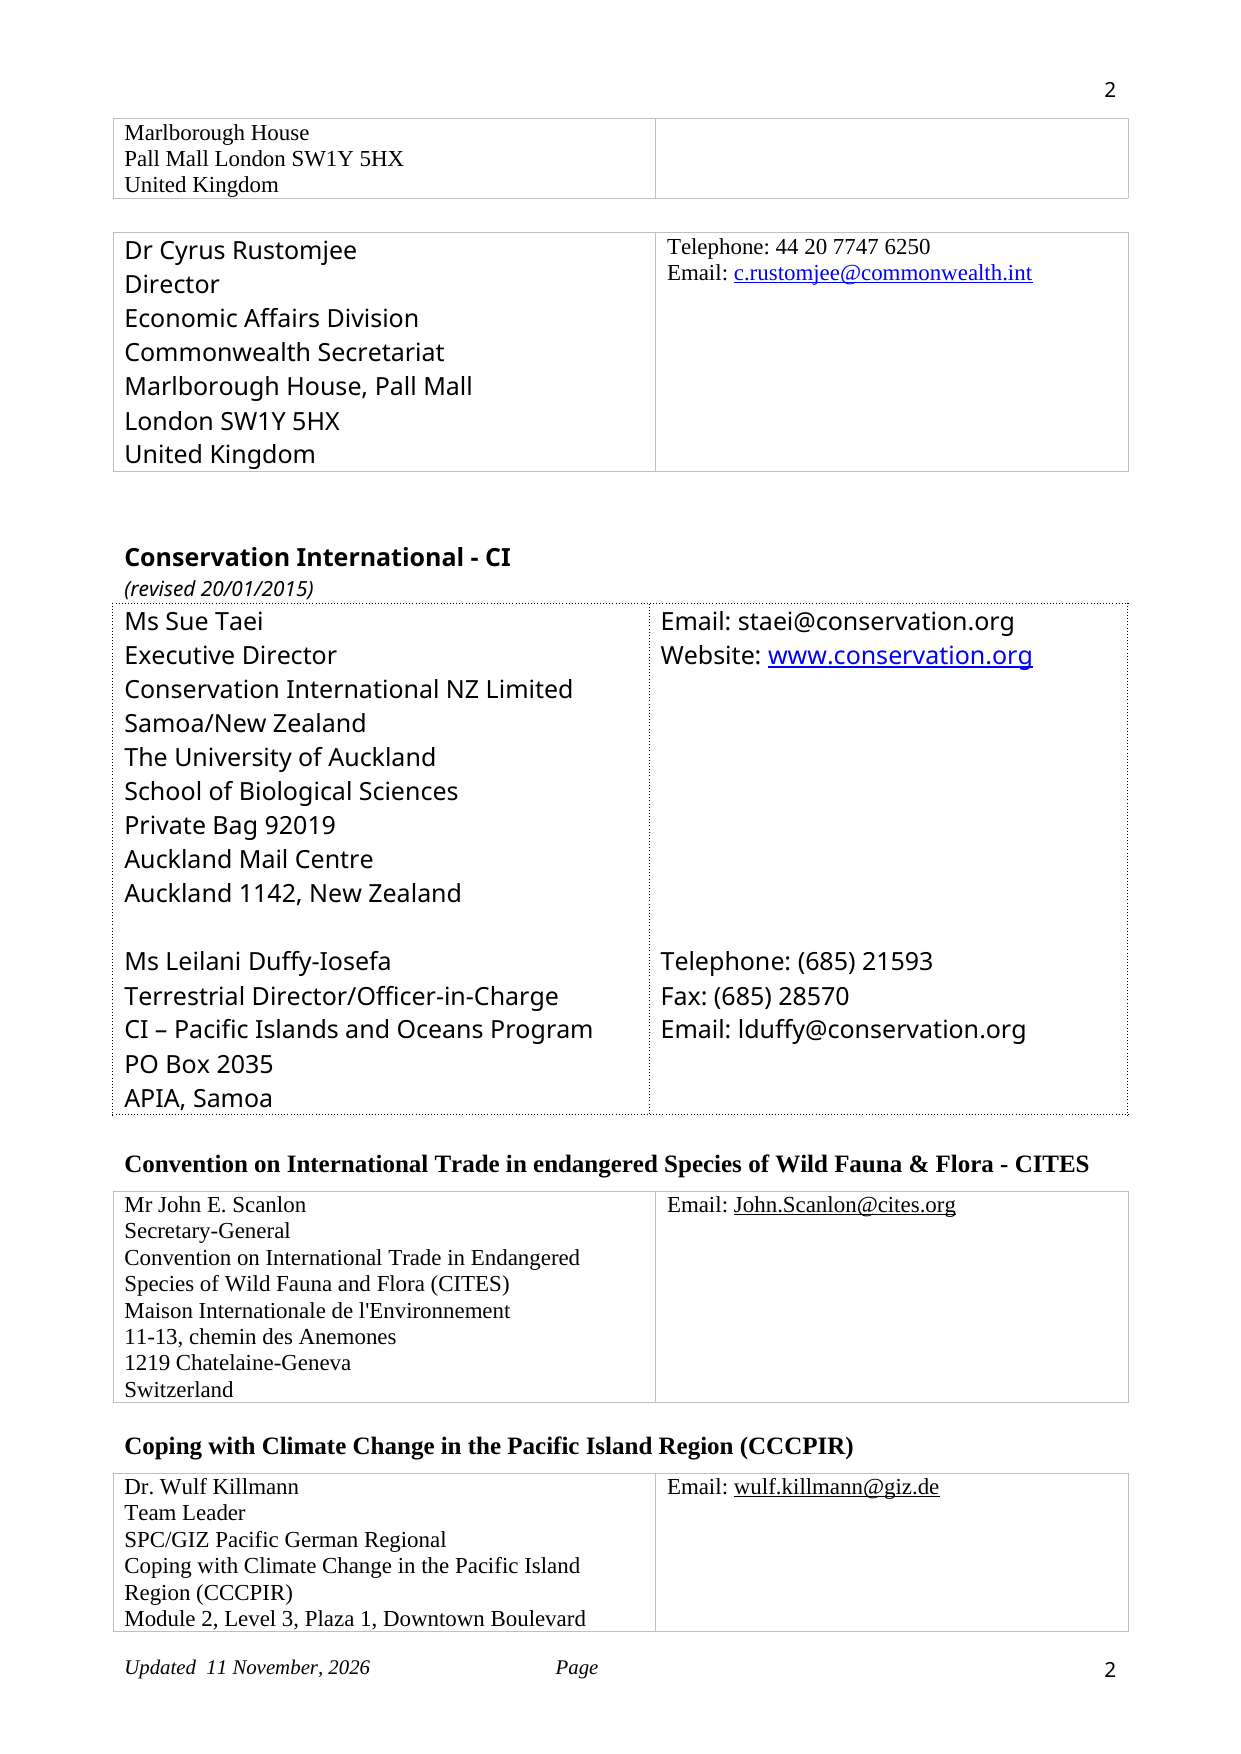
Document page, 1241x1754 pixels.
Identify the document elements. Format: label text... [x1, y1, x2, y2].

text Coping with Climate Change in the Pacific Island Region (CCCPIR) [124, 1431, 1116, 1460]
table_header Email: John.Scanlon@cites.org [656, 1192, 1128, 1402]
table_header Mr John E. Scanlon Secretary-General Convention on International Trade in Endangered Species of Wild Fauna and Flora (CITES) Maison Internationale de l'Environnement 11-13, chemin des Anemones 1219 Chatelaine-Geneva Switzerland [114, 1192, 655, 1402]
table_header Email: staei@conservation.org Website: www.conservation.org Telephone: (685) 21593 Fax: (685) 28570 Email: lduffy@conservation.org [649, 603, 1128, 1114]
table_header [656, 119, 1128, 198]
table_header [114, 1474, 655, 1631]
table_header Dr Cyrus Rustomjee Director Economic Affairs Division Commonwealth Secretariat Marlborough House, Pall Mall London SW1Y 5HX United Kingdom [114, 233, 655, 471]
table_header Ms Sue Taei Executive Director Conservation International NZ Limited Samoa/New Zealand The University of Auckland School of Biological Sciences Private Bag 92019 Auckland Mail Centre Auckland 1142, New Zealand Ms Leilani Duffy-Iosefa Terrestrial Director/Officer-in-Charge CI – Pacific Islands and Oceans Program PO Box 2035 APIA, Samoa [113, 603, 649, 1114]
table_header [114, 119, 655, 198]
table_header Telephone: 44 20 7747 6250 Email: c.rustomjee@commonwealth.int [656, 233, 1128, 471]
text (revised 20/01/2015) [124, 574, 1116, 602]
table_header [656, 1474, 1128, 1631]
text Convention on International Trade in endangered Species of Wild Fauna & Flora - CITES [124, 1149, 1116, 1178]
text Conservation International - CI [124, 540, 1116, 574]
